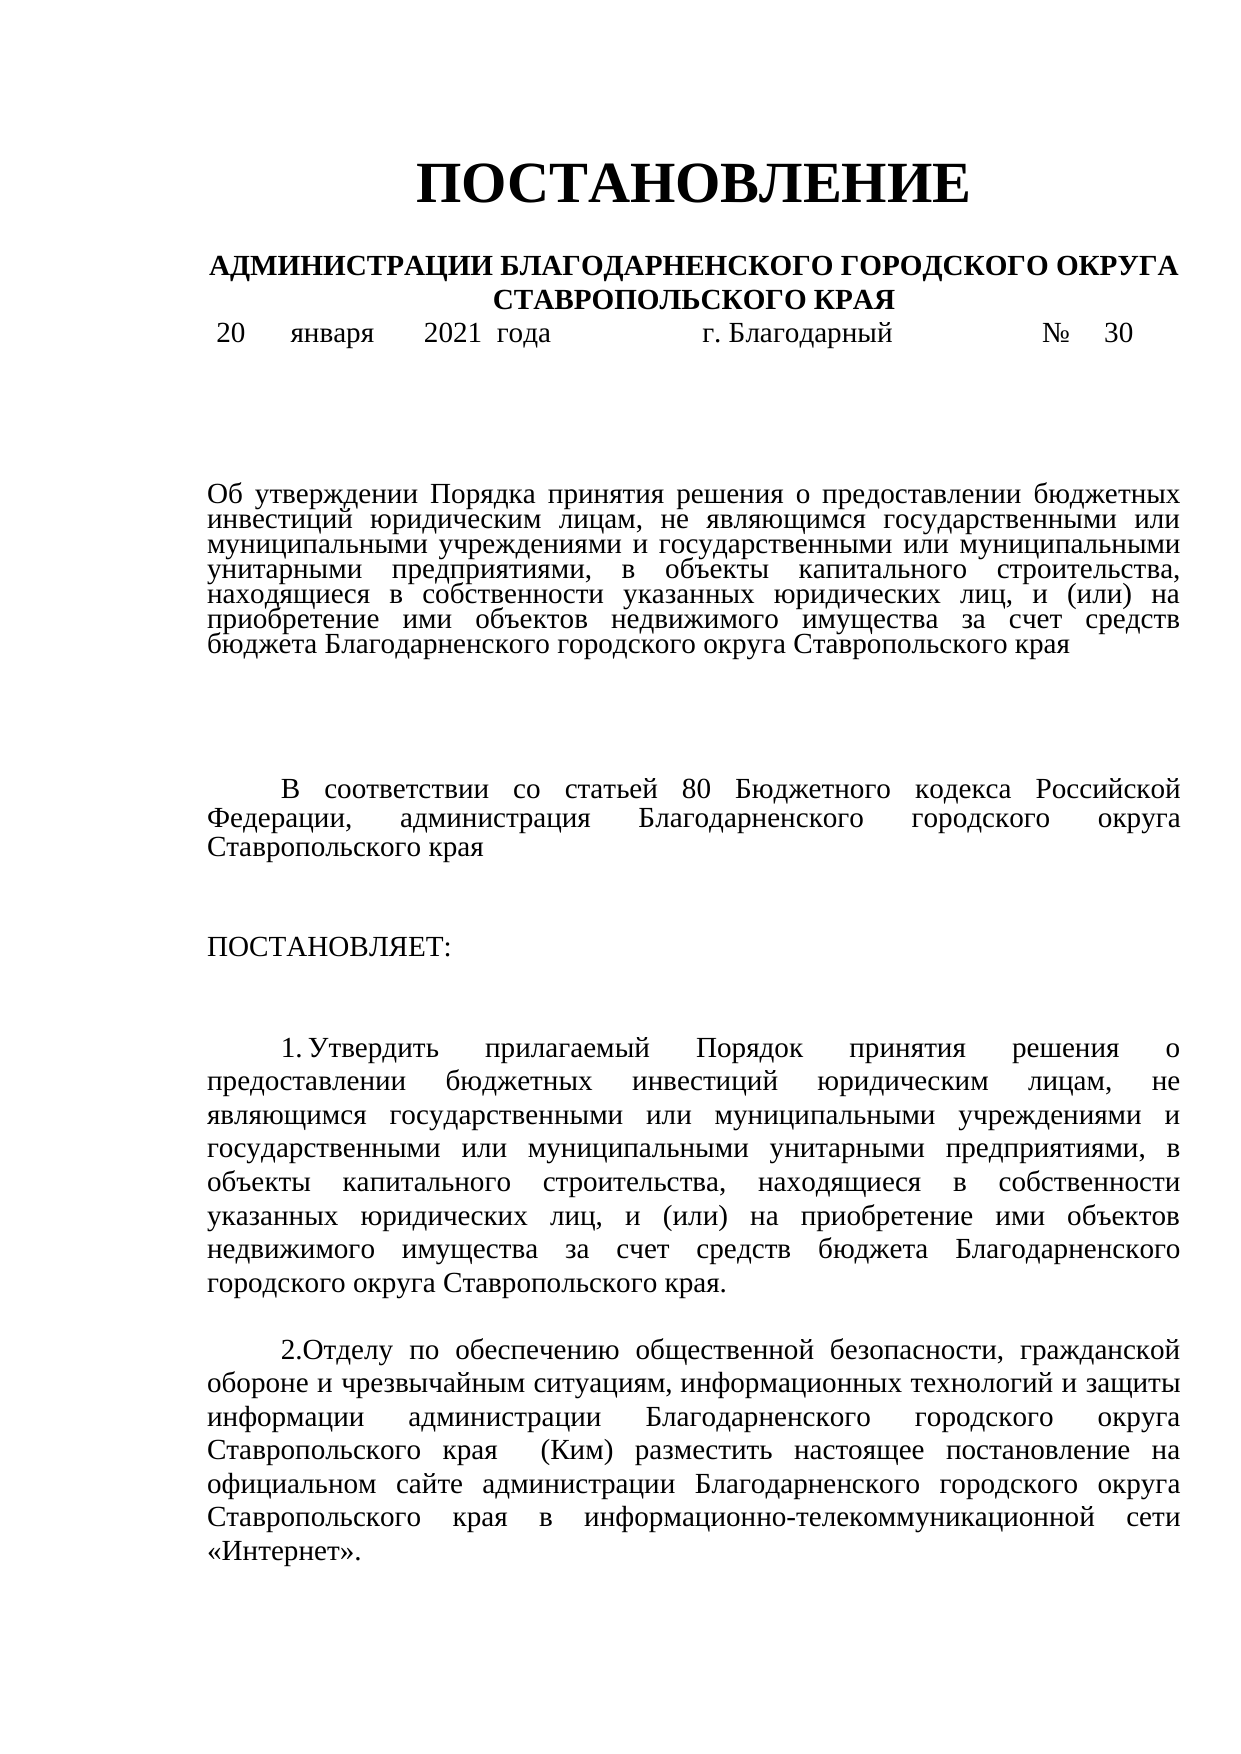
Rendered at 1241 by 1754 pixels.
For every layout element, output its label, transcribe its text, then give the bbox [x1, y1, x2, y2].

text ПОСТАНОВЛЕНИЕ [207, 148, 1181, 215]
table_header № [1019, 315, 1093, 349]
text В соответствии со статьей 80 Бюджетного кодекса Российской Федерации, администрация Благодарненского городского округа Ставропольского края [207, 775, 1181, 862]
text АДМИНИСТРАЦИИ БЛАГОДАРНЕНСКОГО ГОРОДСКОГО ОКРУГА СТАВРОПОЛЬСКОГО КРАЯ [207, 248, 1181, 315]
table_header 30 [1093, 315, 1192, 349]
table_header января [266, 315, 399, 349]
text 1. Утвердить прилагаемый Порядок принятия решения о предоставлении бюджетных инвестиций юридическим лицам, не являющимся государственными или муниципальными учреждениями и государственными или муниципальными унитарными предприятиями, в объекты капитального строительства, находящиеся в собственности указанных юридических лиц, и (или) на приобретение ими объектов недвижимого имущества за счет средств бюджета Благодарненского городского округа Ставропольского края. [207, 1030, 1181, 1298]
table_header г. Благодарный [576, 315, 1019, 349]
text Об утверждении Порядка принятия решения о предоставлении бюджетных инвестиций юридическим лицам, не являющимся государственными или муниципальными учреждениями и государственными или муниципальными унитарными предприятиями, в объекты капитального строительства, находящиеся в собственности указанных юридических лиц, и (или) на приобретение ими объектов недвижимого имущества за счет средств бюджета Благодарненского городского округа Ставропольского края [207, 483, 1181, 658]
text 2.Отделу по обеспечению общественной безопасности, гражданской обороне и чрезвычайным ситуациям, информационных технологий и защиты информации администрации Благодарненского городского округа Ставропольского края (Ким) разместить настоящее постановление на официальном сайте администрации Благодарненского городского округа Ставропольского края в информационно-телекоммуникационной сети «Интернет». [207, 1332, 1181, 1567]
table_header 20 [196, 315, 266, 349]
text ПОСТАНОВЛЯЕТ: [207, 929, 1181, 963]
table_header 2021 года [399, 315, 576, 349]
